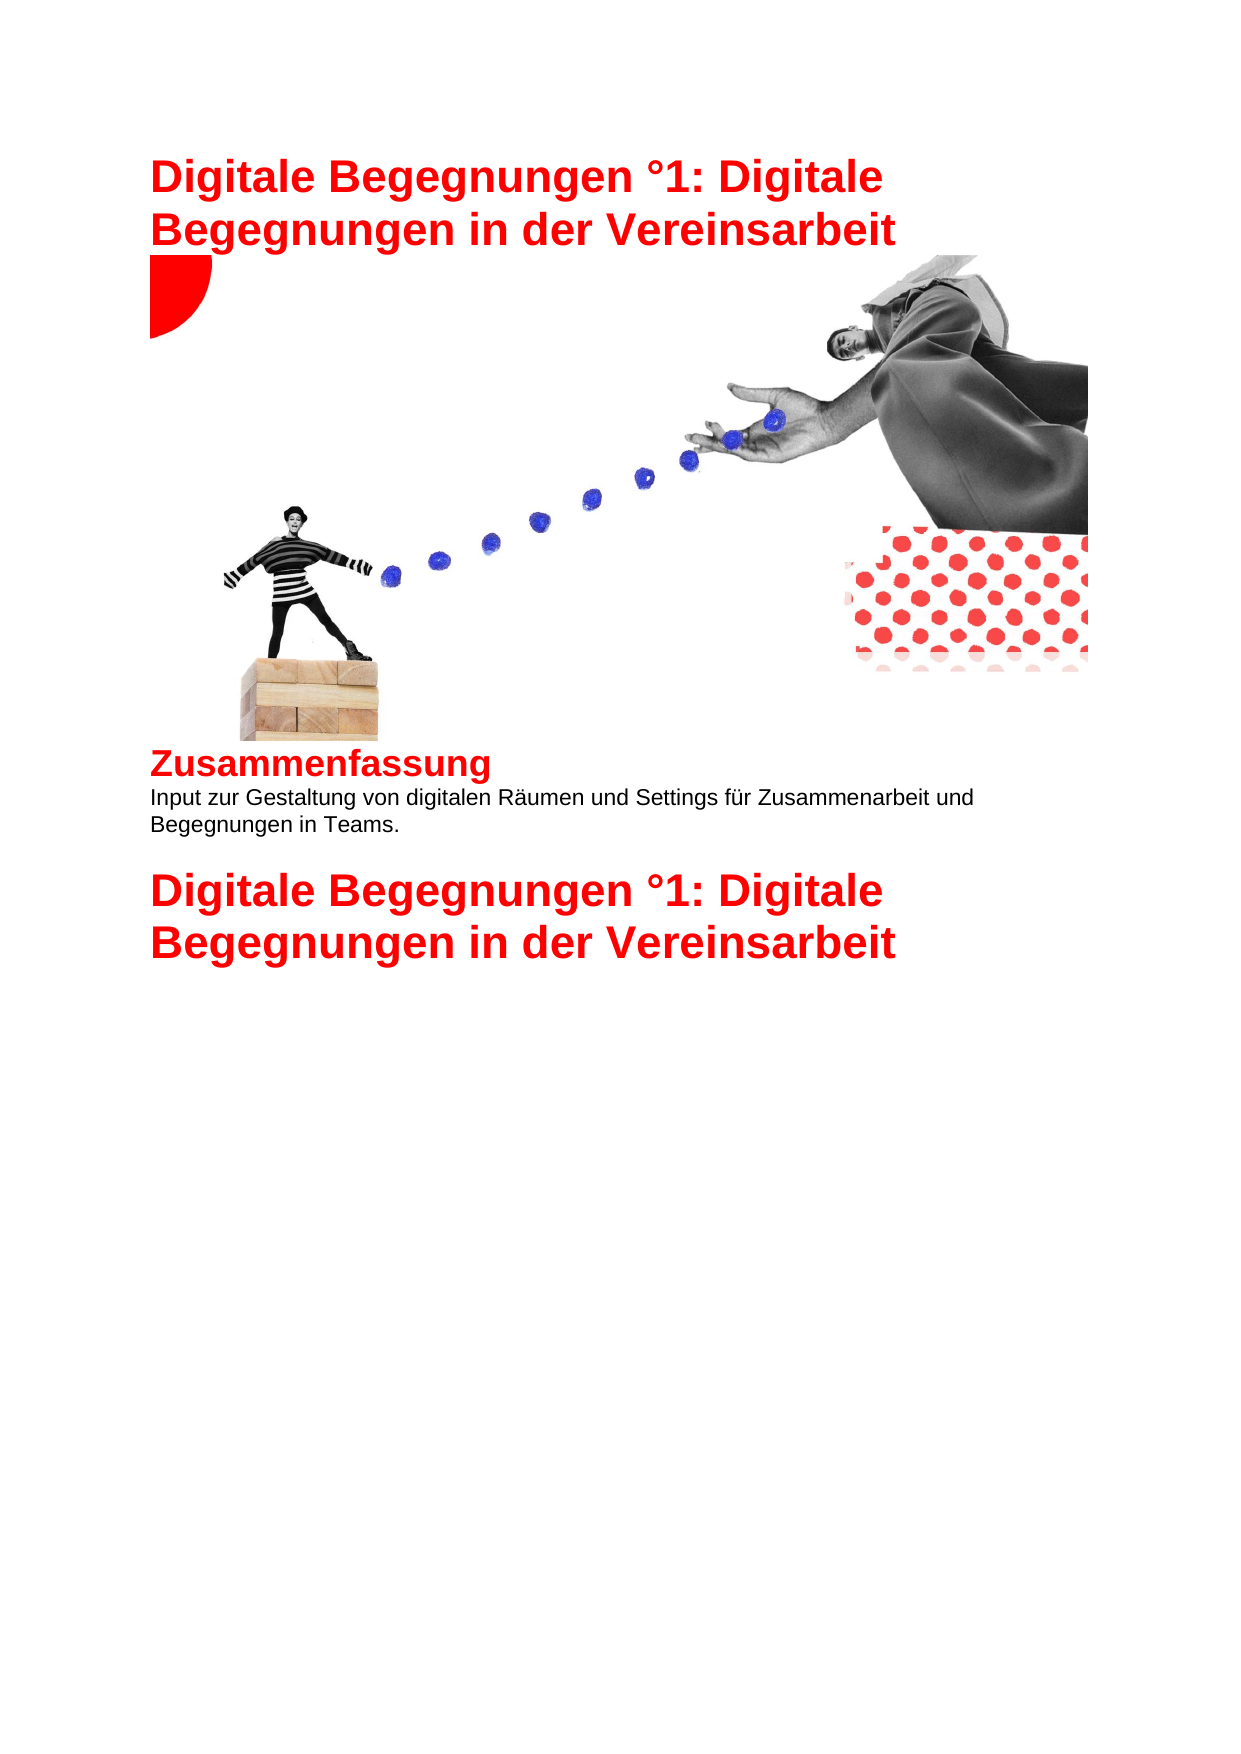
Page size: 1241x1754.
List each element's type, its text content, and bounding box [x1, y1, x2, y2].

text Digitale Begegnungen °1: Digitale Begegnungen in der Vereinsarbeit [150, 150, 1090, 255]
text Zusammenfassung [150, 741, 1090, 784]
text Input zur Gestaltung von digitalen Räumen und Settings für Zusammenarbeit und Begegnungen in Teams. [150, 784, 1090, 837]
text Digitale Begegnungen °1: Digitale Begegnungen in der Vereinsarbeit [150, 863, 1090, 969]
picture [150, 255, 1088, 741]
